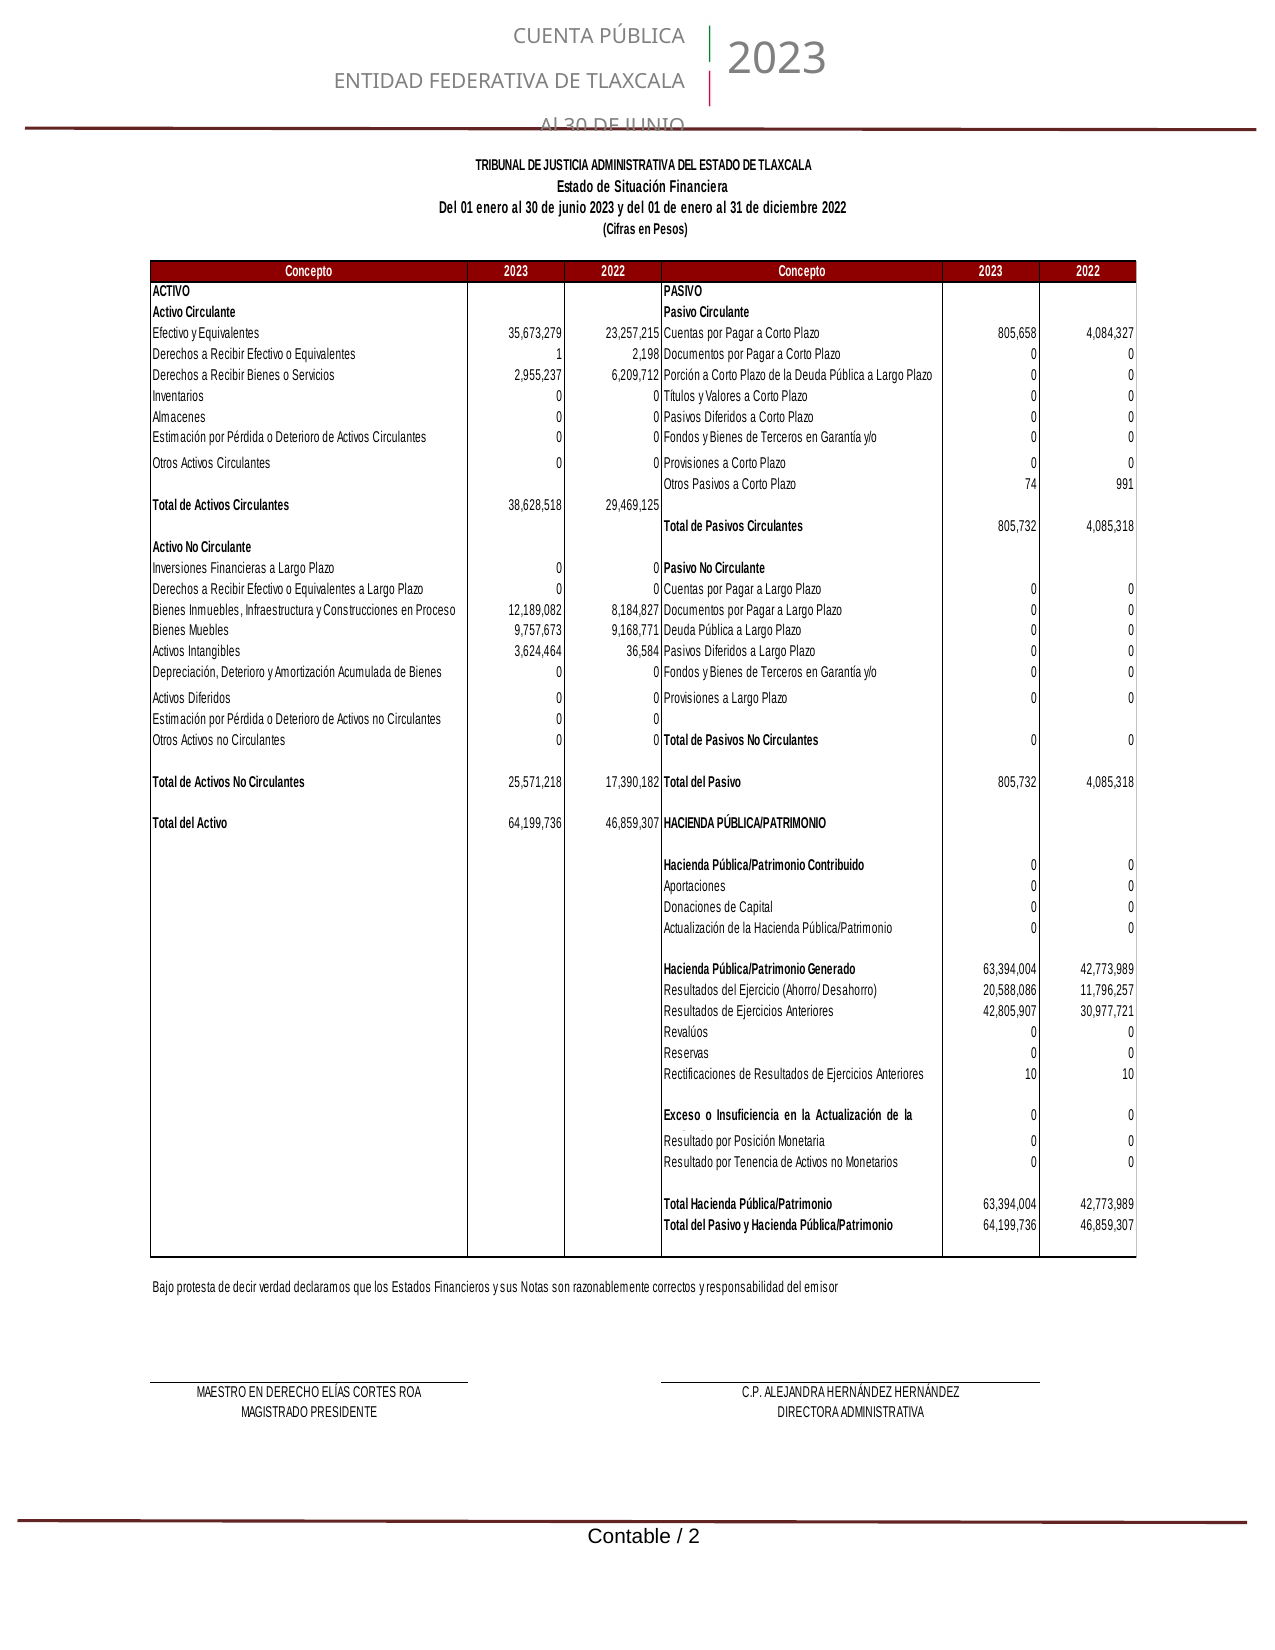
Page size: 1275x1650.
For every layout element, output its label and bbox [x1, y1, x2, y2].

picture [702, 14, 723, 110]
